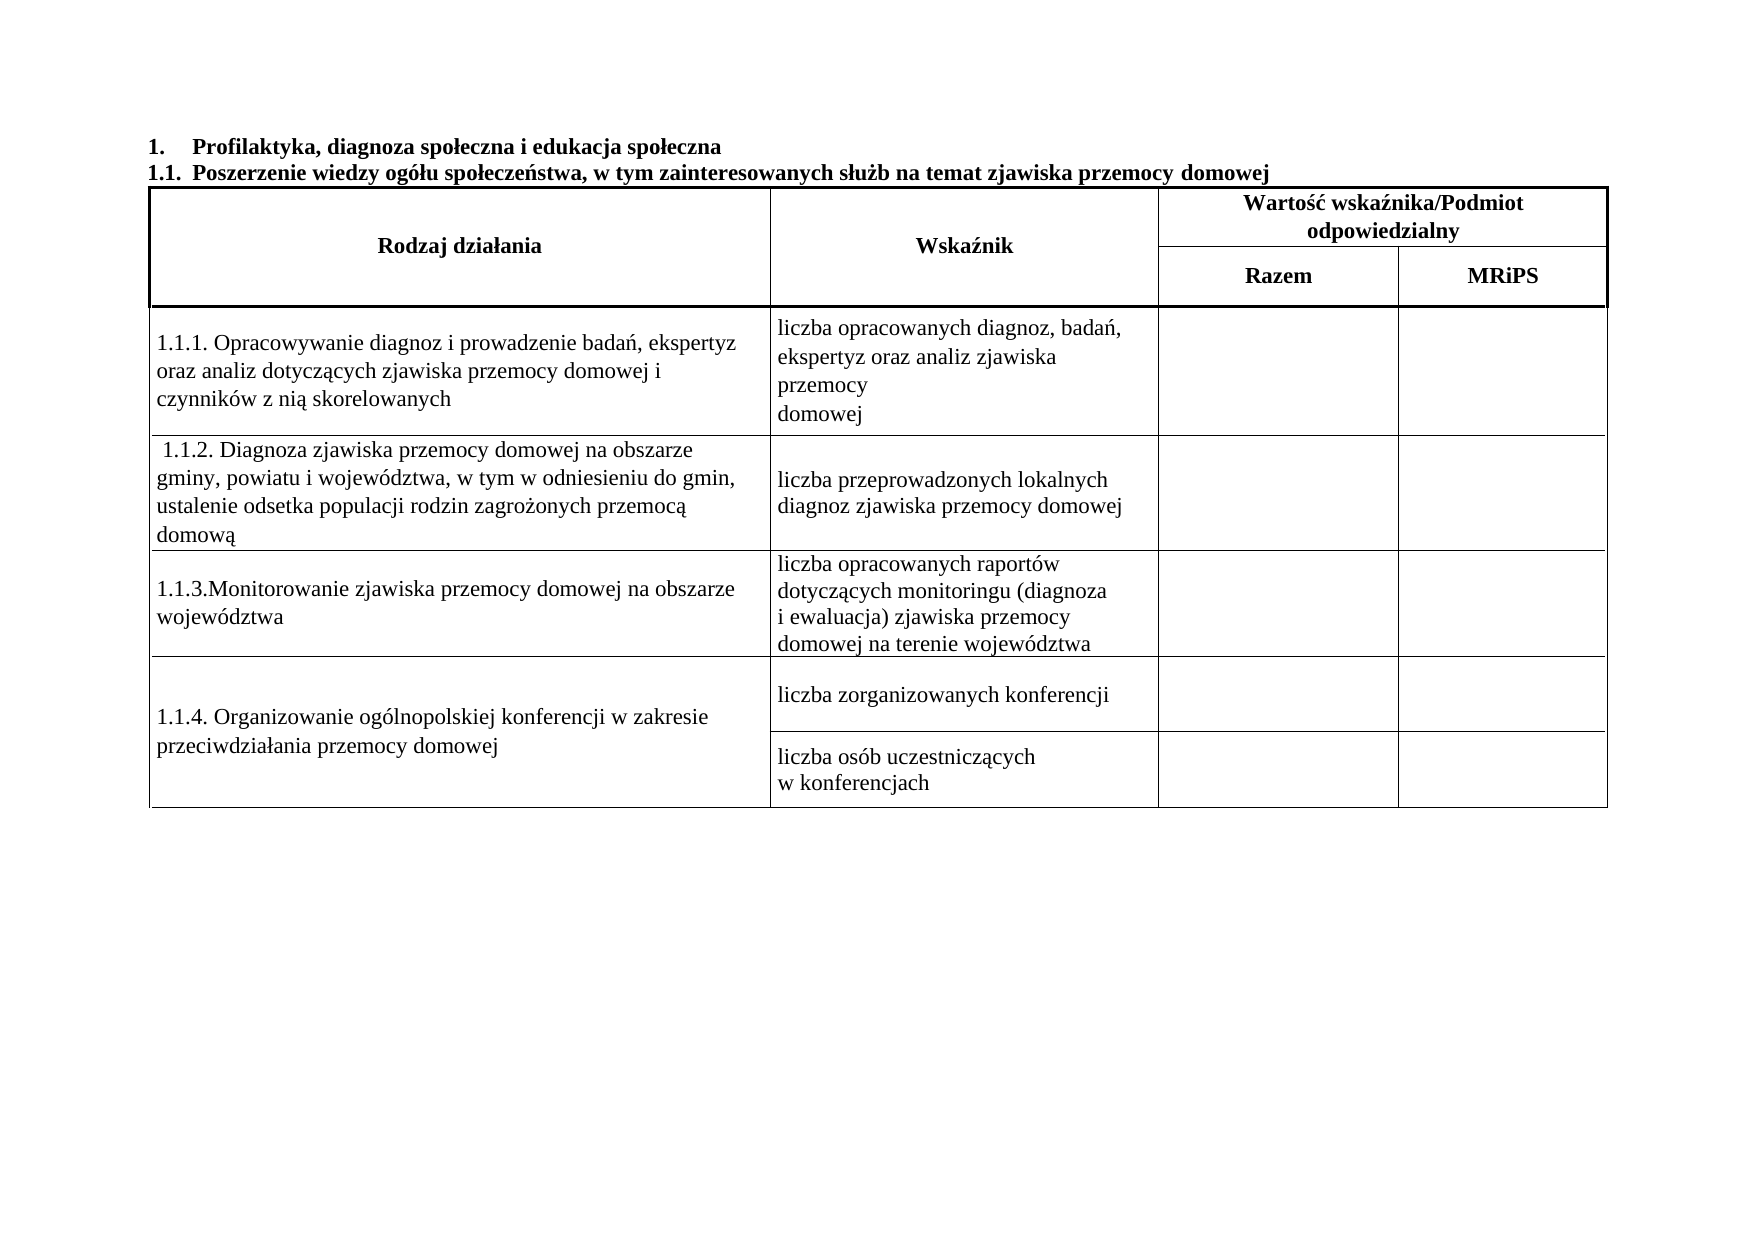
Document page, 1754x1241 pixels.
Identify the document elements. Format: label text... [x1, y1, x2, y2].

table_cell 1.1.1. Opracowywanie diagnoz i prowadzenie badań, ekspertyz oraz analiz dotyczących zjawiska przemocy domowej i czynników z nią skorelowanych [150, 306, 770, 435]
table_header Wartość wskaźnika/Podmiot odpowiedzialny [1159, 189, 1606, 246]
table_header Rodzaj działania [151, 189, 770, 305]
table_cell Razem [1159, 247, 1398, 305]
table_cell [1159, 308, 1398, 435]
table_header Wskaźnik [771, 189, 1158, 305]
table_cell liczba opracowanych raportów dotyczących monitoringu (diagnoza i ewaluacja) zjawiska przemocy domowej na terenie województwa [771, 551, 1158, 656]
table_cell liczba opracowanych diagnoz, badań, ekspertyz oraz analiz zjawiska przemocy domowej [771, 308, 1158, 435]
table_cell [1399, 550, 1607, 656]
subtitle Profilaktyka, diagnoza społeczna i edukacja społeczna [148, 133, 1606, 159]
table_cell 1.1.2. Diagnoza zjawiska przemocy domowej na obszarze gminy, powiatu i województwa, w tym w odniesieniu do gmin, ustalenie odsetka populacji rodzin zagrożonych przemocą domową [150, 435, 770, 549]
table_cell [1159, 657, 1398, 731]
table_cell [1399, 305, 1607, 435]
table_cell liczba przeprowadzonych lokalnych diagnoz zjawiska przemocy domowej [771, 436, 1158, 549]
table_cell [1159, 551, 1398, 656]
table_cell [1399, 731, 1607, 807]
table_cell MRiPS [1399, 247, 1606, 305]
table_cell [1399, 656, 1607, 731]
table_cell [1159, 436, 1398, 549]
table_cell liczba zorganizowanych konferencji [771, 657, 1158, 731]
table_cell [1159, 732, 1398, 807]
table_cell 1.1.4. Organizowanie ogólnopolskiej konferencji w zakresie przeciwdziałania przemocy domowej [150, 656, 770, 807]
table_cell [1399, 435, 1607, 549]
subtitle Poszerzenie wiedzy ogółu społeczeństwa, w tym zainteresowanych służb na temat zjawiska przemocy domowej [147, 159, 1606, 186]
table_cell 1.1.3.Monitorowanie zjawiska przemocy domowej na obszarze województwa [150, 550, 770, 656]
table_cell liczba osób uczestniczących w konferencjach [771, 732, 1158, 807]
